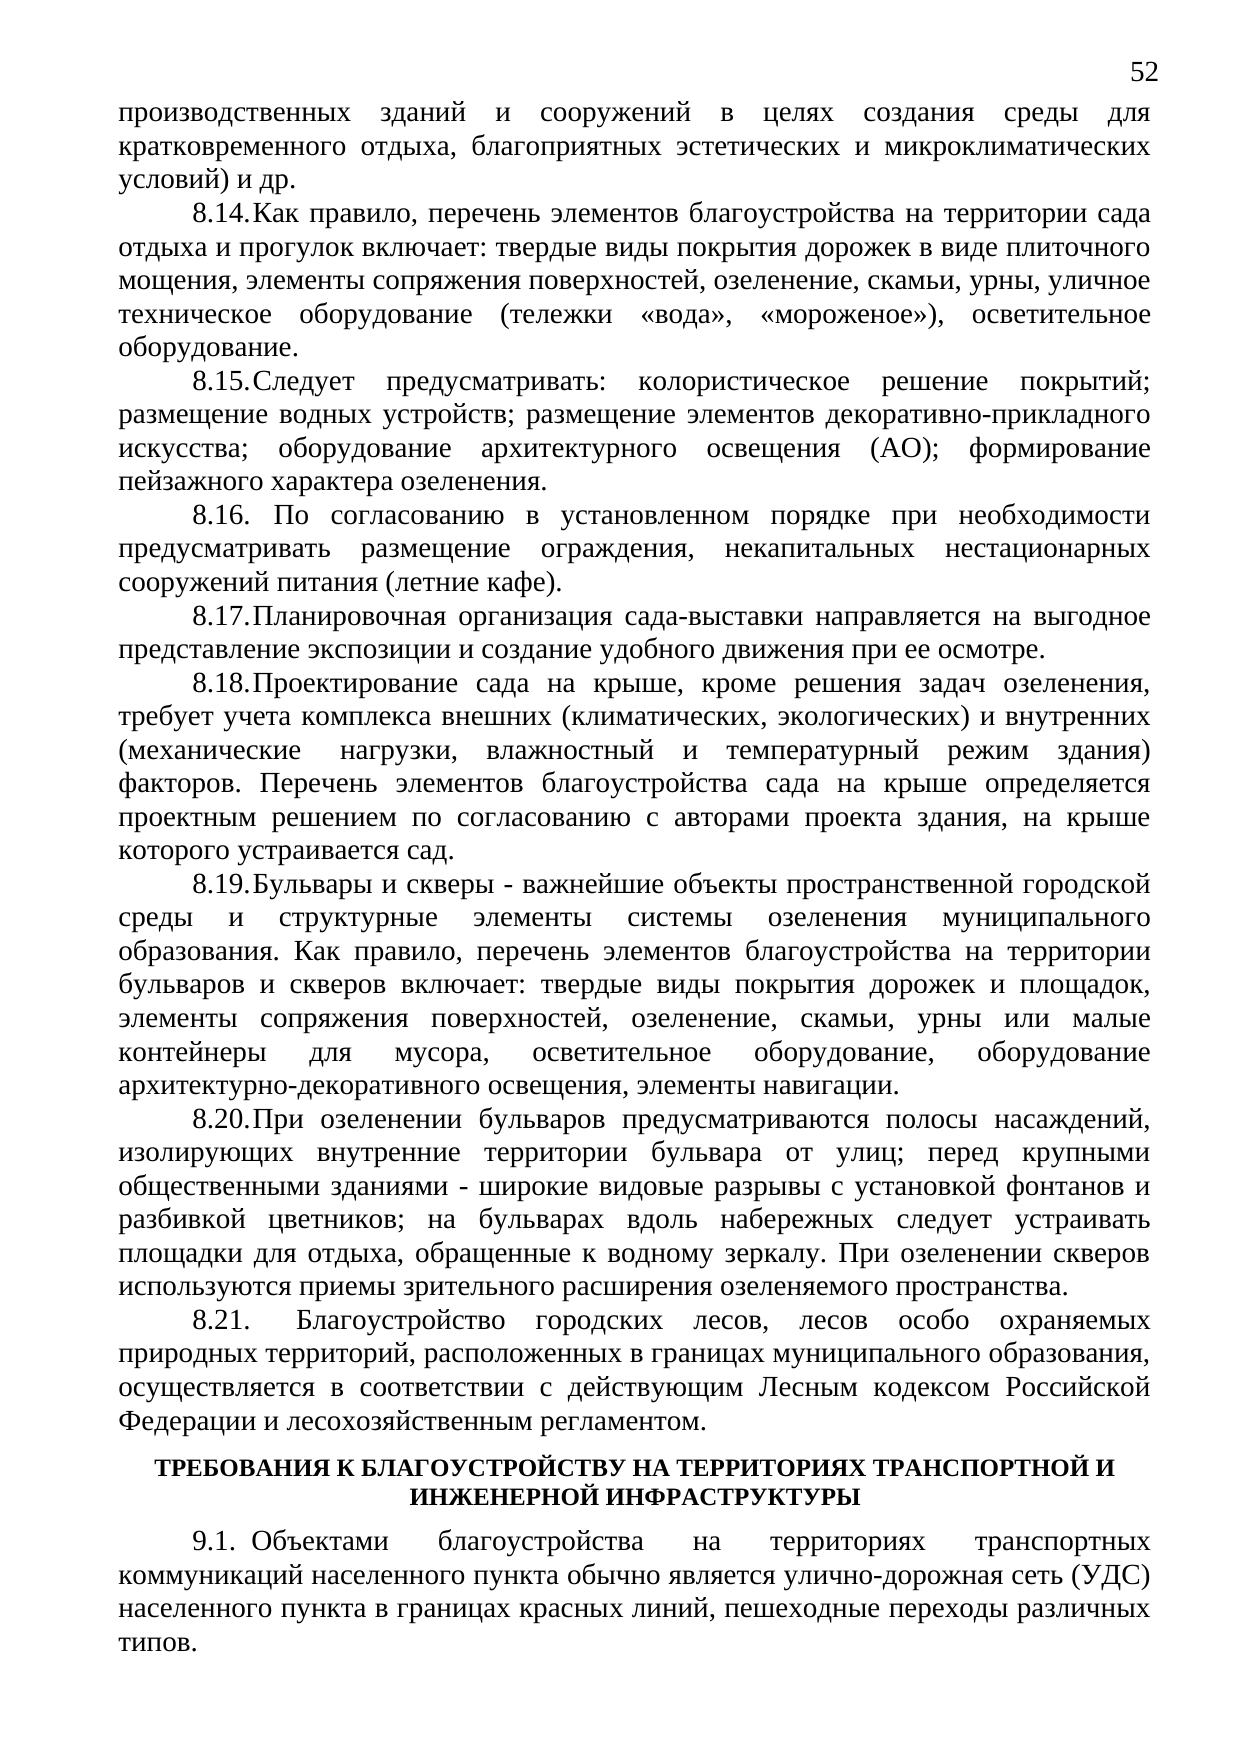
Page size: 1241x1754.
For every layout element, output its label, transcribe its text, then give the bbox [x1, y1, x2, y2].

list По согласованию в установленном порядке при необходимости предусматривать размещение ограждения, некапитальных нестационарных сооружений питания (летние кафе). [118, 497, 1152, 598]
list ТРЕБОВАНИЯ К БЛАГОУСТРОЙСТВУ НА ТЕРРИТОРИЯХ ТРАНСПОРТНОЙ И ИНЖЕНЕРНОЙ ИНФРАСТРУКТУРЫ [0, 1449, 1152, 1511]
list Проектирование сада на крыше, кроме решения задач озеленения, требует учета комплекса внешних (климатических, экологических) и внутренних (механические нагрузки, влажностный и температурный режим здания) факторов. Перечень элементов благоустройства сада на крыше определяется проектным решением по согласованию с авторами проекта здания, на крыше которого устраивается сад. [118, 665, 1152, 866]
list Бульвары и скверы - важнейшие объекты пространственной городской среды и структурные элементы системы озеленения муниципального образования. Как правило, перечень элементов благоустройства на территории бульваров и скверов включает: твердые виды покрытия дорожек и площадок, элементы сопряжения поверхностей, озеленение, скамьи, урны или малые контейнеры для мусора, осветительное оборудование, оборудование архитектурно-декоративного освещения, элементы навигации. [118, 866, 1152, 1101]
list Благоустройство городских лесов, лесов особо охраняемых природных территорий, расположенных в границах муниципального образования, осуществляется в соответствии с действующим Лесным кодексом Российской Федерации и лесохозяйственным регламентом. [118, 1302, 1152, 1436]
list Как правило, перечень элементов благоустройства на территории сада отдыха и прогулок включает: твердые виды покрытия дорожек в виде плиточного мощения, элементы сопряжения поверхностей, озеленение, скамьи, урны, уличное техническое оборудование (тележки «вода», «мороженое»), осветительное оборудование. [118, 195, 1152, 363]
list Следует предусматривать: колористическое решение покрытий; размещение водных устройств; размещение элементов декоративно-прикладного искусства; оборудование архитектурного освещения (АО); формирование пейзажного характера озеленения. [118, 363, 1152, 497]
list При озеленении бульваров предусматриваются полосы насаждений, изолирующих внутренние территории бульвара от улиц; перед крупными общественными зданиями - широкие видовые разрывы с установкой фонтанов и разбивкой цветников; на бульварах вдоль набережных следует устраивать площадки для отдыха, обращенные к водному зеркалу. При озеленении скверов используются приемы зрительного расширения озеленяемого пространства. [118, 1101, 1152, 1302]
list Объектами благоустройства на территориях транспортных коммуникаций населенного пункта обычно является улично-дорожная сеть (УДС) населенного пункта в границах красных линий, пешеходные переходы различных типов. [118, 1523, 1152, 1658]
list Планировочная организация сада-выставки направляется на выгодное представление экспозиции и создание удобного движения при ее осмотре. [118, 598, 1152, 665]
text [118, 94, 1152, 195]
